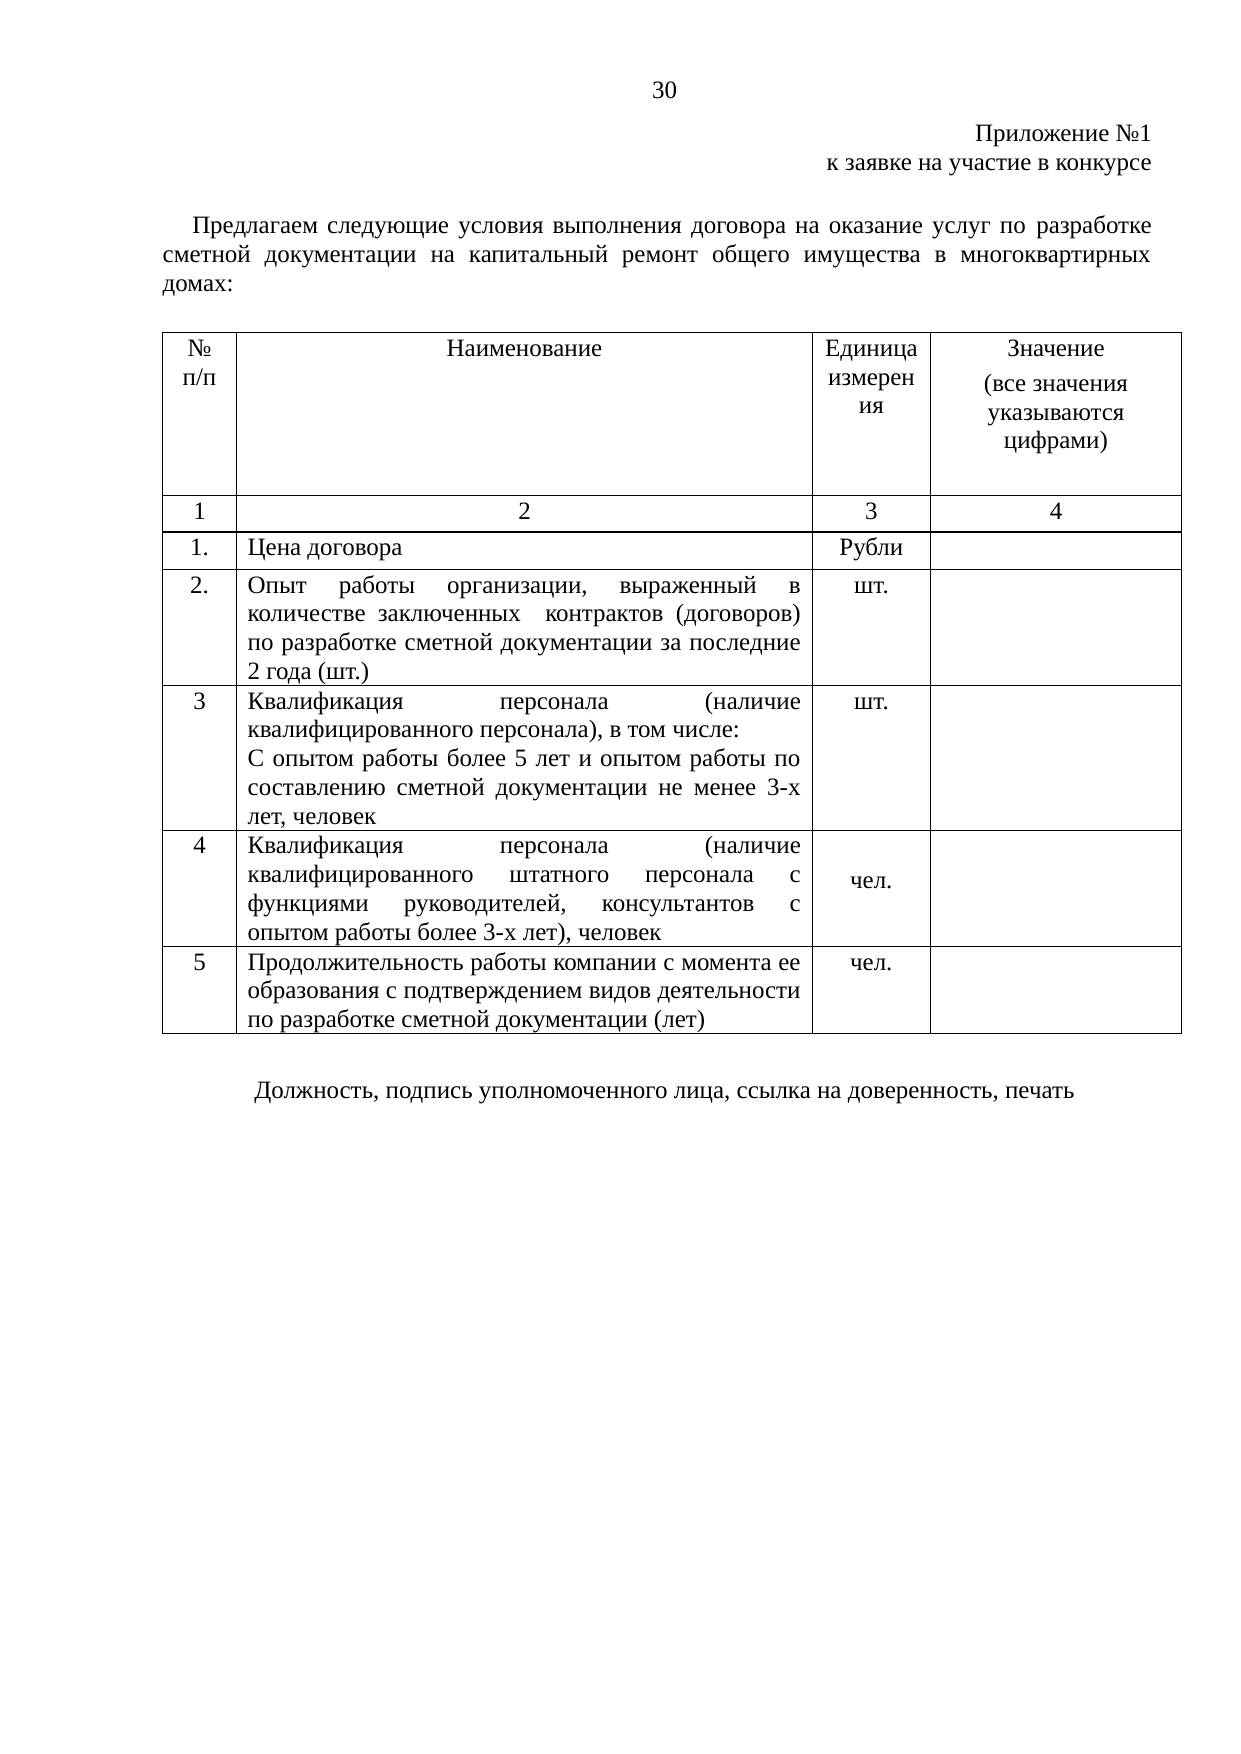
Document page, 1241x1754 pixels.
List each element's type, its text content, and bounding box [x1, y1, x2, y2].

table_cell 4 [163, 831, 236, 946]
table_cell 1 [163, 496, 236, 531]
list к заявке на участие в конкурсе [177, 147, 1152, 176]
table_cell чел. [813, 831, 930, 946]
table_header Наименование [237, 333, 812, 495]
table_cell шт. [813, 570, 930, 685]
table_cell Квалификация персонала (наличие квалифицированного штатного персонала с функциями руководителей, консультантов с опытом работы более 3-х лет), человек [237, 831, 812, 946]
table_cell Рубли [813, 533, 930, 569]
table_cell 3 [813, 496, 930, 531]
table_cell 2 [237, 496, 812, 531]
table_cell 4 [931, 496, 1181, 531]
table_cell [931, 831, 1181, 946]
table_cell Продолжительность работы компании с момента ее образования с подтверждением видов деятельности по разработке сметной документации (лет) [237, 947, 812, 1033]
table_cell чел. [813, 947, 930, 1033]
table_cell 2. [163, 570, 236, 685]
table_cell [931, 533, 1181, 569]
list Предлагаем следующие условия выполнения договора на оказание услуг по разработке сметной документации на капитальный ремонт общего имущества в многоквартирных домах: [162, 211, 1152, 297]
text Должность, подпись уполномоченного лица, ссылка на доверенность, печать [177, 1075, 1152, 1104]
table_cell Квалификация персонала (наличие квалифицированного персонала), в том числе: С опытом работы более 5 лет и опытом работы по составлению сметной документации не менее 3-х лет, человек [237, 686, 812, 829]
table_cell шт. [813, 686, 930, 829]
list Приложение №1 [177, 118, 1152, 147]
table_cell [931, 947, 1181, 1033]
table_cell 1. [163, 533, 236, 569]
table_header Единица измерения [813, 333, 930, 495]
table_cell 3 [163, 686, 236, 829]
table_cell Опыт работы организации, выраженный в количестве заключенных контрактов (договоров) по разработке сметной документации за последние 2 года (шт.) [237, 570, 812, 685]
table_cell [931, 686, 1181, 829]
table_header Значение (все значения указываются цифрами) [931, 333, 1181, 495]
table_cell [931, 570, 1181, 685]
table_cell 5 [163, 947, 236, 1033]
table_header № п/п [163, 333, 236, 495]
table_cell Цена договора [237, 533, 812, 569]
